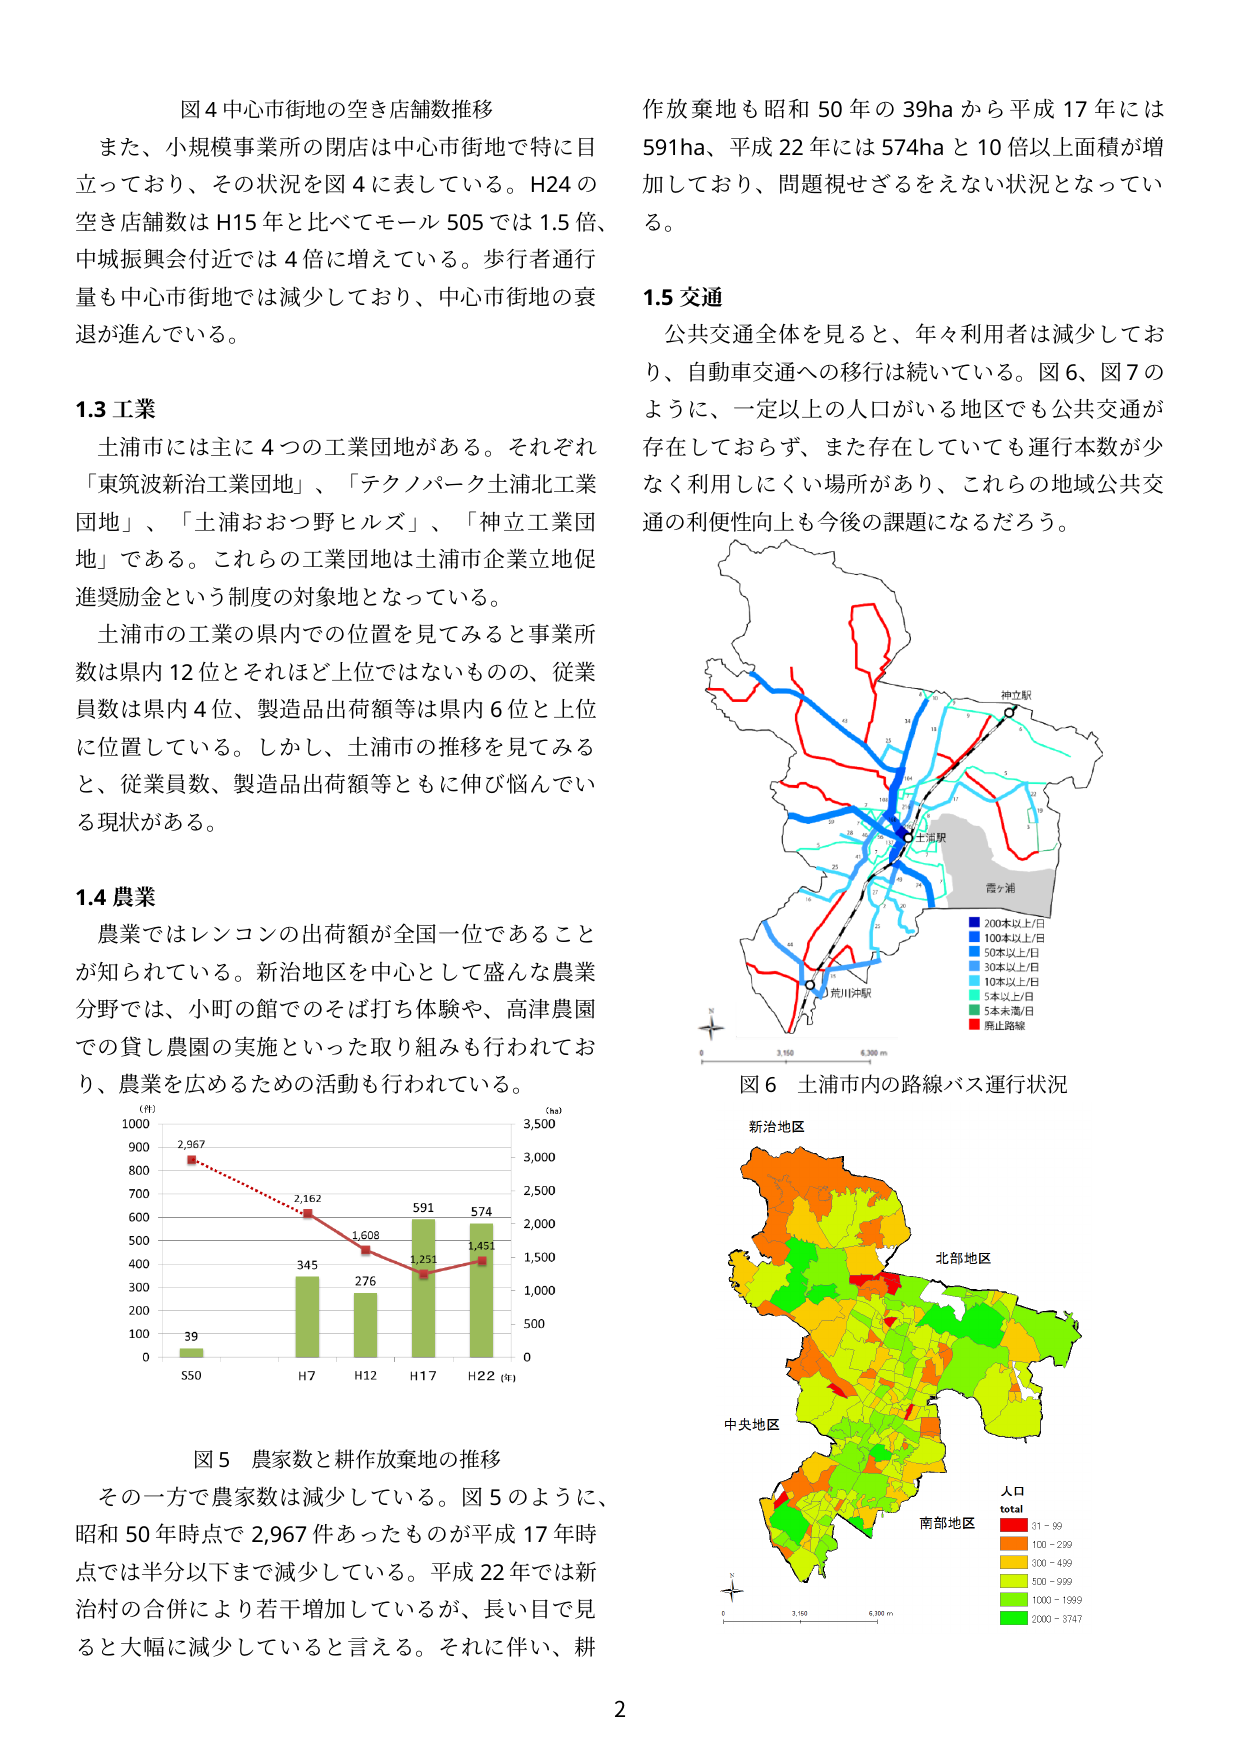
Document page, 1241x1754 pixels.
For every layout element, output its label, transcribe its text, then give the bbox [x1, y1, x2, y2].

text 農業ではレンコンの出荷額が全国一位であることが知られている。新治地区を中心として盛んな農業分野では、小町の館でのそば打ち体験や、高津農園での貸し農園の実施といった取り組みも行われており、農業を広めるための活動も行われている。 [75, 914, 598, 1102]
text 図4 中心市街地の空き店舗数推移 [75, 89, 598, 127]
text その一方で農家数は減少している。図5のように、昭和50年時点で2,967件あったものが平成17年時点では半分以下まで減少している。平成22年では新治村の合併により若干増加しているが、長い目で見ると大幅に減少していると言える。それに伴い、耕作放棄地も昭和50年の39haから平成17年には591ha、平成22年には574haと10倍以上面積が増加しており、問題視せざるをえない状況となっている。 [642, 89, 1165, 239]
text 図5 農家数と耕作放棄地の推移 [75, 1439, 598, 1477]
text 1.4 農業 [75, 877, 598, 914]
text 公共交通全体を見ると、年々利用者は減少しており、自動車交通への移行は続いている。図6、図7のように、一定以上の人口がいる地区でも公共交通が存在しておらず、また存在していても運行本数が少なく利用しにくい場所があり、これらの地域公共交通の利便性向上も今後の課題になるだろう。 [642, 314, 1165, 539]
text 図6 土浦市内の路線バス運行状況 [642, 1064, 1165, 1102]
picture [96, 1102, 580, 1409]
text また、小規模事業所の閉店は中心市街地で特に目立っており、その状況を図4に表している。H24の空き店舗数はH15年と比べてモール505では1.5倍、中城振興会付近では4倍に増えている。歩行者通行量も中心市街地では減少しており、中心市街地の衰退が進んでいる。 [75, 127, 598, 352]
text 土浦市の工業の県内での位置を見てみると事業所数は県内12位とそれほど上位ではないものの、従業員数は県内4位、製造品出荷額等は県内6位と上位に位置している。しかし、土浦市の推移を見てみると、従業員数、製造品出荷額等ともに伸び悩んでいる現状がある。 [75, 614, 598, 839]
text 1.5 交通 [642, 277, 1165, 314]
picture [715, 1102, 1092, 1634]
text その一方で農家数は減少している。図5のように、昭和50年時点で2,967件あったものが平成17年時点では半分以下まで減少している。平成22年では新治村の合併により若干増加しているが、長い目で見ると大幅に減少していると言える。それに伴い、耕作放棄地も昭和50年の39haから平成17年には591ha、平成22年には574haと10倍以上面積が増加しており、問題視せざるをえない状況となっている。 [75, 1477, 598, 1664]
text 1.3 工業 [75, 389, 598, 427]
text 土浦市には主に4つの工業団地がある。それぞれ「東筑波新治工業団地」、「テクノパーク土浦北工業団地」、「土浦おおつ野ヒルズ」、「神立工業団地」である。これらの工業団地は土浦市企業立地促進奨励金という制度の対象地となっている。 [75, 427, 598, 614]
picture [693, 539, 1103, 1064]
